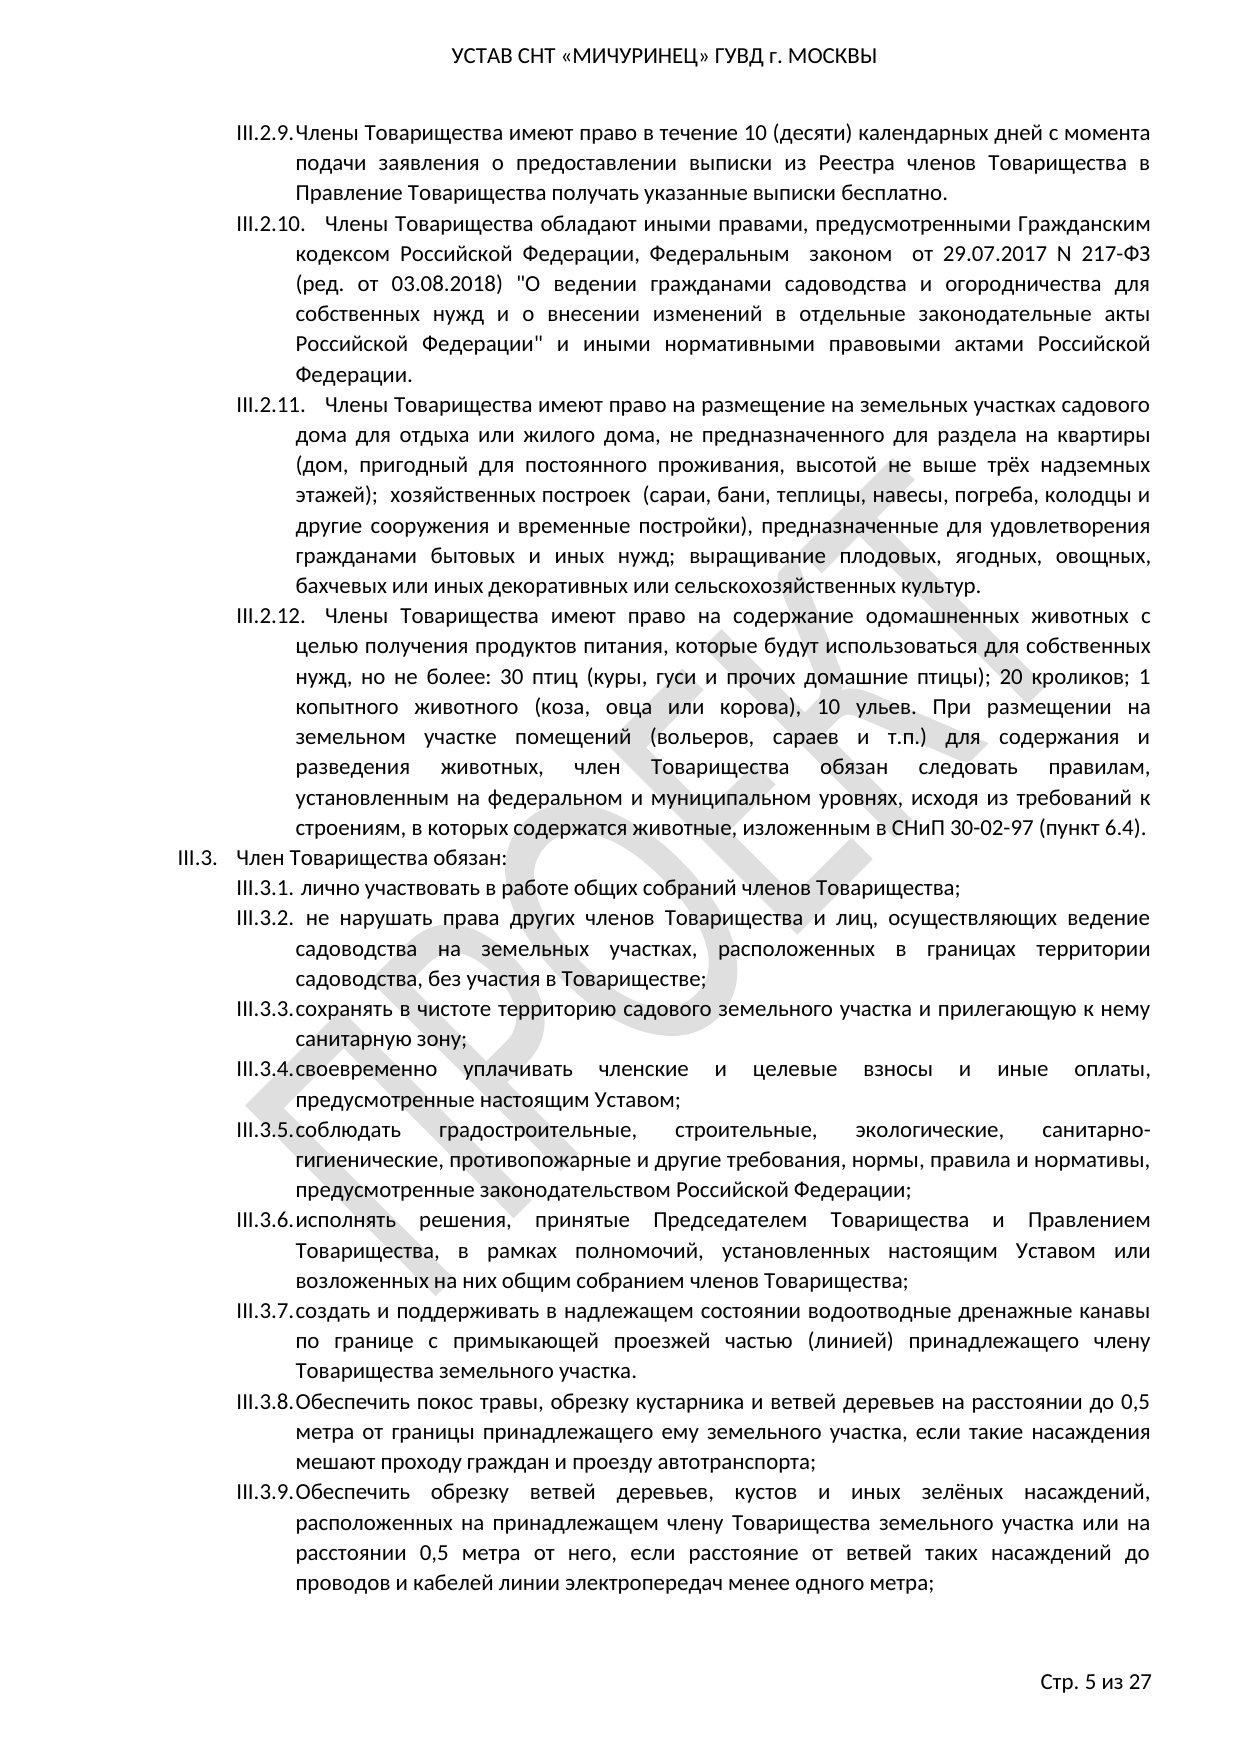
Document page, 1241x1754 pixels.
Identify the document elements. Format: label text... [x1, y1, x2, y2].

list Член Товарищества обязан: [177, 843, 1152, 871]
list Члены Товарищества обладают иными правами, предусмотренными Гражданским кодексом Российской Федерации, Федеральным законом от 29.07.2017 N 217-ФЗ (ред. от 03.08.2018) "О ведении гражданами садоводства и огородничества для собственных нужд и о внесении изменений в отдельные законодательные акты Российской Федерации" и иными нормативными правовыми актами Российской Федерации. [236, 209, 1152, 388]
list сохранять в чистоте территорию садового земельного участка и прилегающую к нему санитарную зону; [236, 994, 1152, 1052]
list лично участвовать в работе общих собраний членов Товарищества; [236, 873, 1152, 901]
list своевременно уплачивать членские и целевые взносы и иные оплаты, предусмотренные настоящим Уставом; [236, 1054, 1152, 1113]
list не нарушать права других членов Товарищества и лиц, осуществляющих ведение садоводства на земельных участках, расположенных в границах территории садоводства, без участия в Товариществе; [236, 903, 1152, 992]
list соблюдать градостроительные, строительные, экологические, санитарно-гигиенические, противопожарные и другие требования, нормы, правила и нормативы, предусмотренные законодательством Российской Федерации; [236, 1115, 1152, 1203]
list Обеспечить покос травы, обрезку кустарника и ветвей деревьев на расстоянии до 0,5 метра от границы принадлежащего ему земельного участка, если такие насаждения мешают проходу граждан и проезду автотранспорта; [236, 1387, 1152, 1475]
list Члены Товарищества имеют право на размещение на земельных участках садового дома для отдыха или жилого дома, не предназначенного для раздела на квартиры (дом, пригодный для постоянного проживания, высотой не выше трёх надземных этажей); хозяйственных построек (сараи, бани, теплицы, навесы, погреба, колодцы и другие сооружения и временные постройки), предназначенные для удовлетворения гражданами бытовых и иных нужд; выращивание плодовых, ягодных, овощных, бахчевых или иных декоративных или сельскохозяйственных культур. [236, 390, 1152, 599]
list Члены Товарищества имеют право на содержание одомашненных животных с целью получения продуктов питания, которые будут использоваться для собственных нужд, но не более: 30 птиц (куры, гуси и прочих домашние птицы); 20 кроликов; 1 копытного животного (коза, овца или корова), 10 ульев. При размещении на земельном участке помещений (вольеров, сараев и т.п.) для содержания и разведения животных, член Товарищества обязан следовать правилам, установленным на федеральном и муниципальном уровнях, исходя из требований к строениям, в которых содержатся животные, изложенным в СНиП 30-02-97 (пункт 6.4). [236, 601, 1152, 841]
list исполнять решения, принятые Председателем Товарищества и Правлением Товарищества, в рамках полномочий, установленных настоящим Уставом или возложенных на них общим собранием членов Товарищества; [236, 1206, 1152, 1294]
list Члены Товарищества имеют право в течение 10 (десяти) календарных дней с момента подачи заявления о предоставлении выписки из Реестра членов Товарищества в Правление Товарищества получать указанные выписки бесплатно. [236, 118, 1152, 207]
list создать и поддерживать в надлежащем состоянии водоотводные дренажные канавы по границе с примыкающей проезжей частью (линией) принадлежащего члену Товарищества земельного участка. [236, 1296, 1152, 1385]
list Обеспечить обрезку ветвей деревьев, кустов и иных зелёных насаждений, расположенных на принадлежащем члену Товарищества земельного участка или на расстоянии 0,5 метра от него, если расстояние от ветвей таких насаждений до проводов и кабелей линии электропередач менее одного метра; [236, 1477, 1152, 1596]
